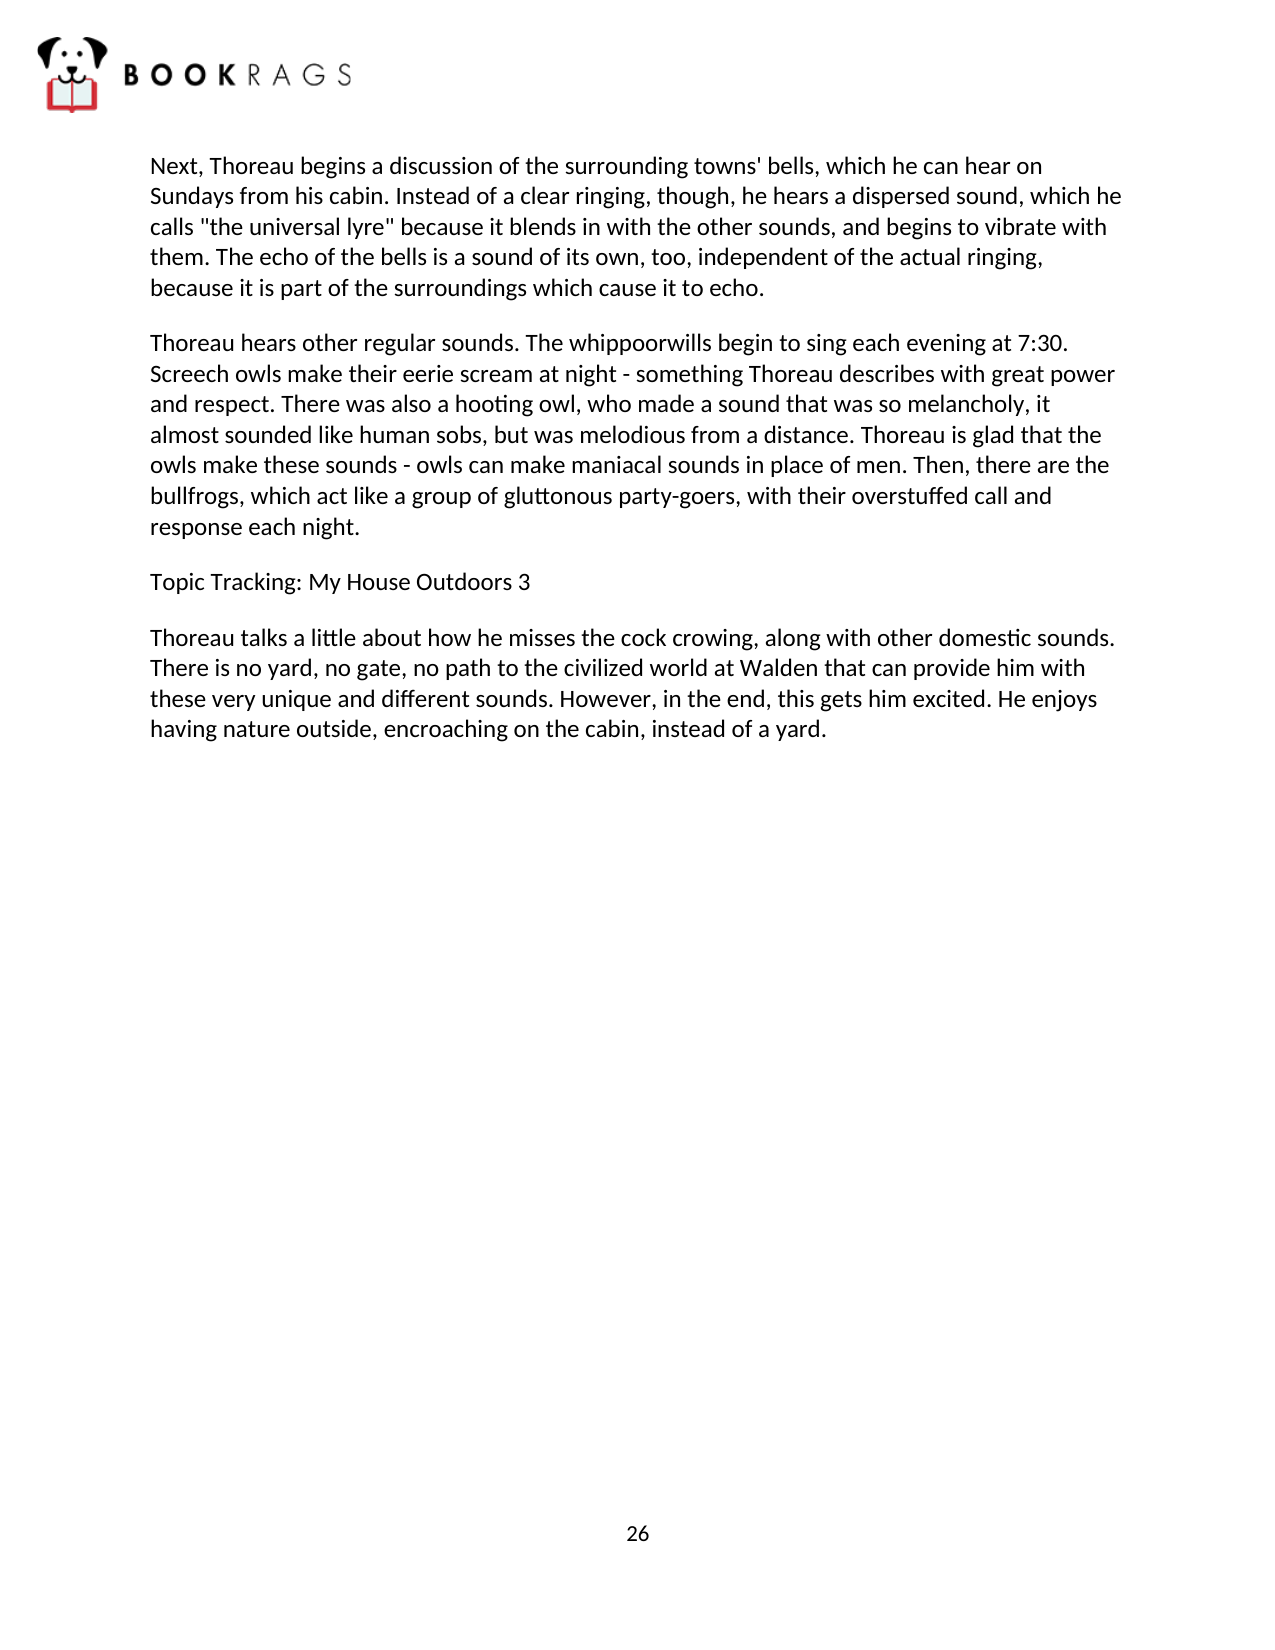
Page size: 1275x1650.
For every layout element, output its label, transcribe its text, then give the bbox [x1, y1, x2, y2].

picture [37, 37, 351, 113]
text Topic Tracking: My House Outdoors 3 [150, 566, 1125, 597]
text Thoreau hears other regular sounds. The whippoorwills begin to sing each evening at 7:30. Screech owls make their eerie scream at night - something Thoreau describes with great power and respect. There was also a hooting owl, who made a sound that was so melancholy, it almost sounded like human sobs, but was melodious from a distance. Thoreau is glad that the owls make these sounds - owls can make maniacal sounds in place of men. Then, there are the bullfrogs, which act like a group of gluttonous party-goers, with their overstuffed call and response each night. [150, 328, 1125, 541]
text Thoreau talks a little about how he misses the cock crowing, along with other domestic sounds. There is no yard, no gate, no path to the civilized world at Walden that can provide him with these very unique and different sounds. However, in the end, this gets him excited. He enjoys having nature outside, encroaching on the cabin, instead of a yard. [150, 622, 1125, 744]
text Next, Thoreau begins a discussion of the surrounding towns' bells, which he can hear on Sundays from his cabin. Instead of a clear ringing, though, he hears a dispersed sound, which he calls "the universal lyre" because it blends in with the other sounds, and begins to vibrate with them. The echo of the bells is a sound of its own, too, independent of the actual ringing, because it is part of the surroundings which cause it to echo. [150, 150, 1125, 303]
